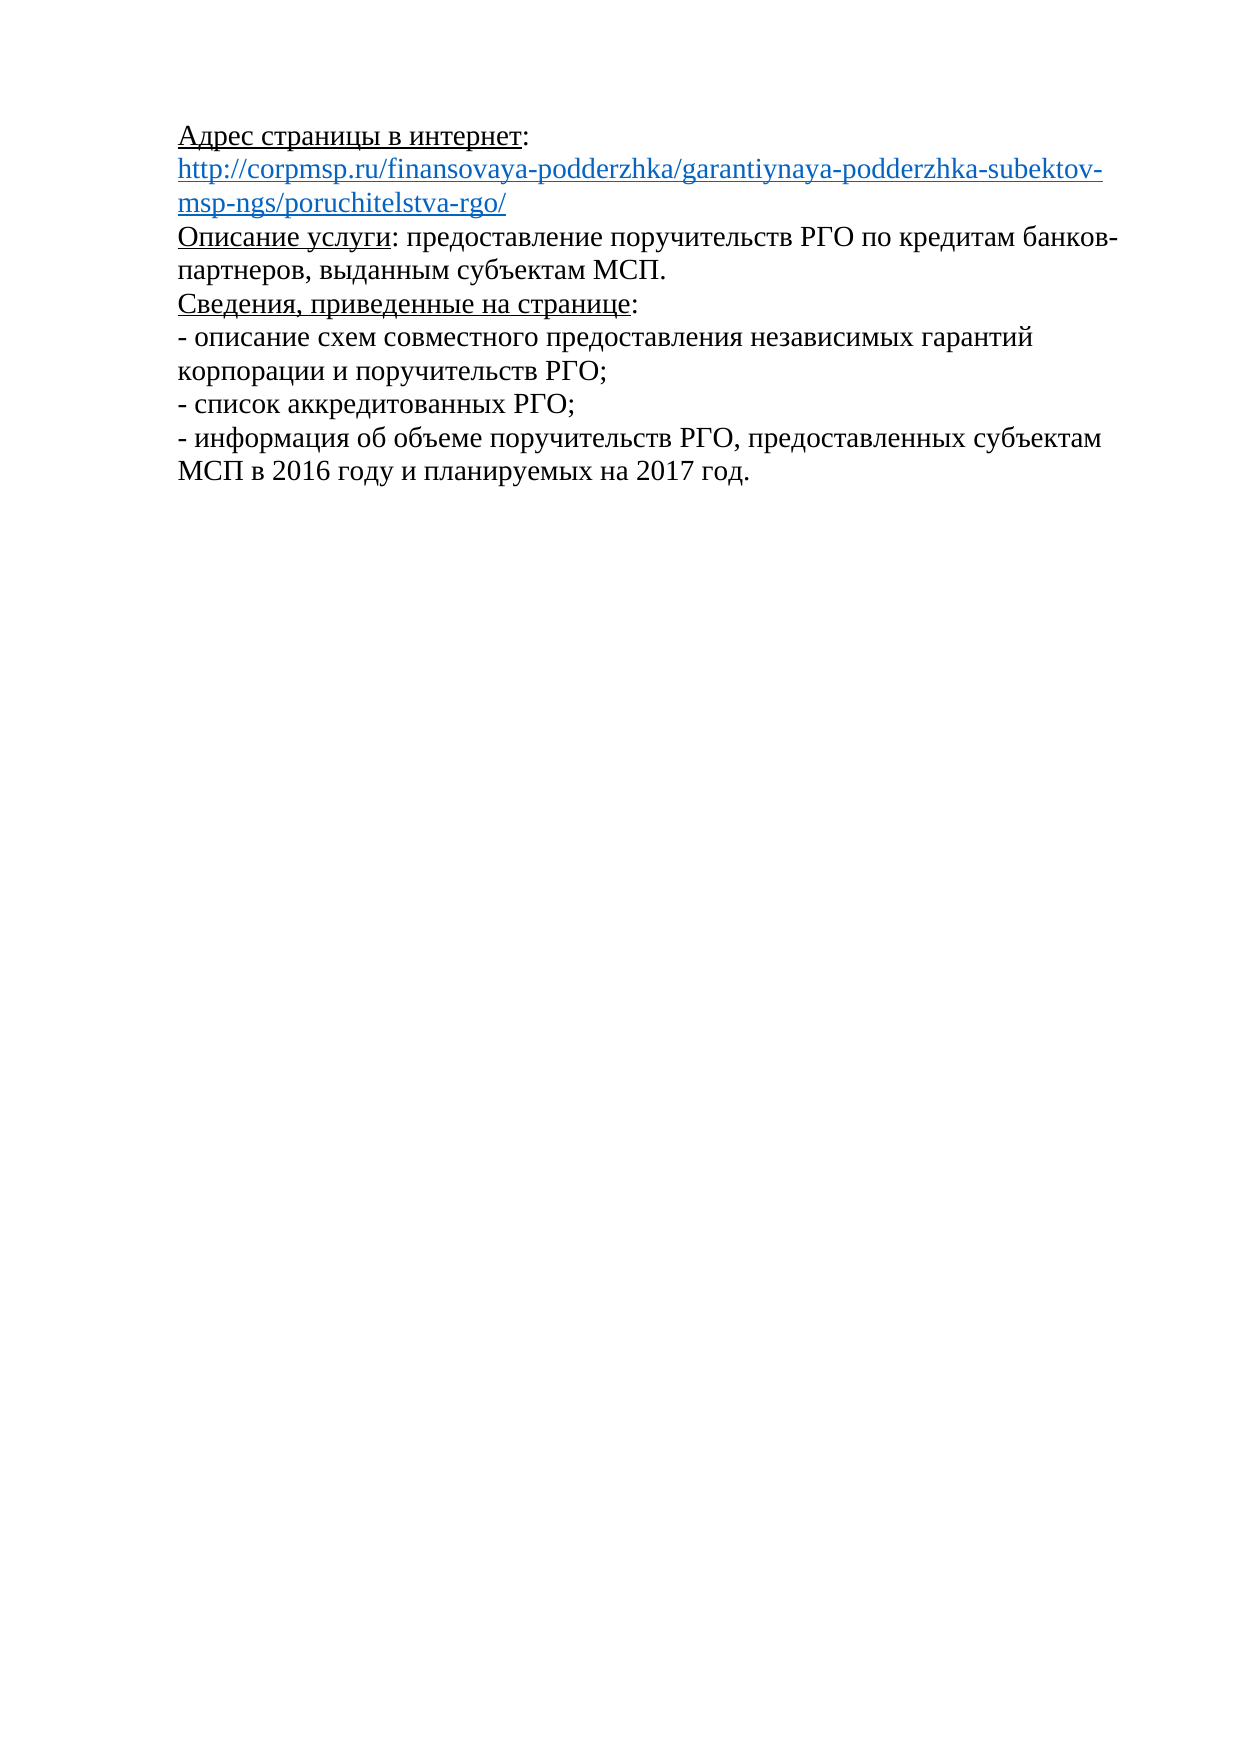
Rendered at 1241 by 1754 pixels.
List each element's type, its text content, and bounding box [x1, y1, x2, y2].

text - описание схем совместного предоставления независимых гарантий корпорации и поручительств РГО; [177, 319, 1152, 386]
text Описание услуги: предоставление поручительств РГО по кредитам банков-партнеров, выданным субъектам МСП. [177, 219, 1152, 286]
text Адрес страницы в интернет: http://corpmsp.ru/finansovaya-podderzhka/garantiynaya-podderzhka-subektov-msp-ngs/poruchitelstva-rgo/ [177, 118, 1152, 219]
text - список аккредитованных РГО; [177, 386, 1152, 420]
text - информация об объеме поручительств РГО, предоставленных субъектам МСП в 2016 году и планируемых на 2017 год. [177, 420, 1152, 487]
text Сведения, приведенные на странице: [177, 286, 1152, 319]
